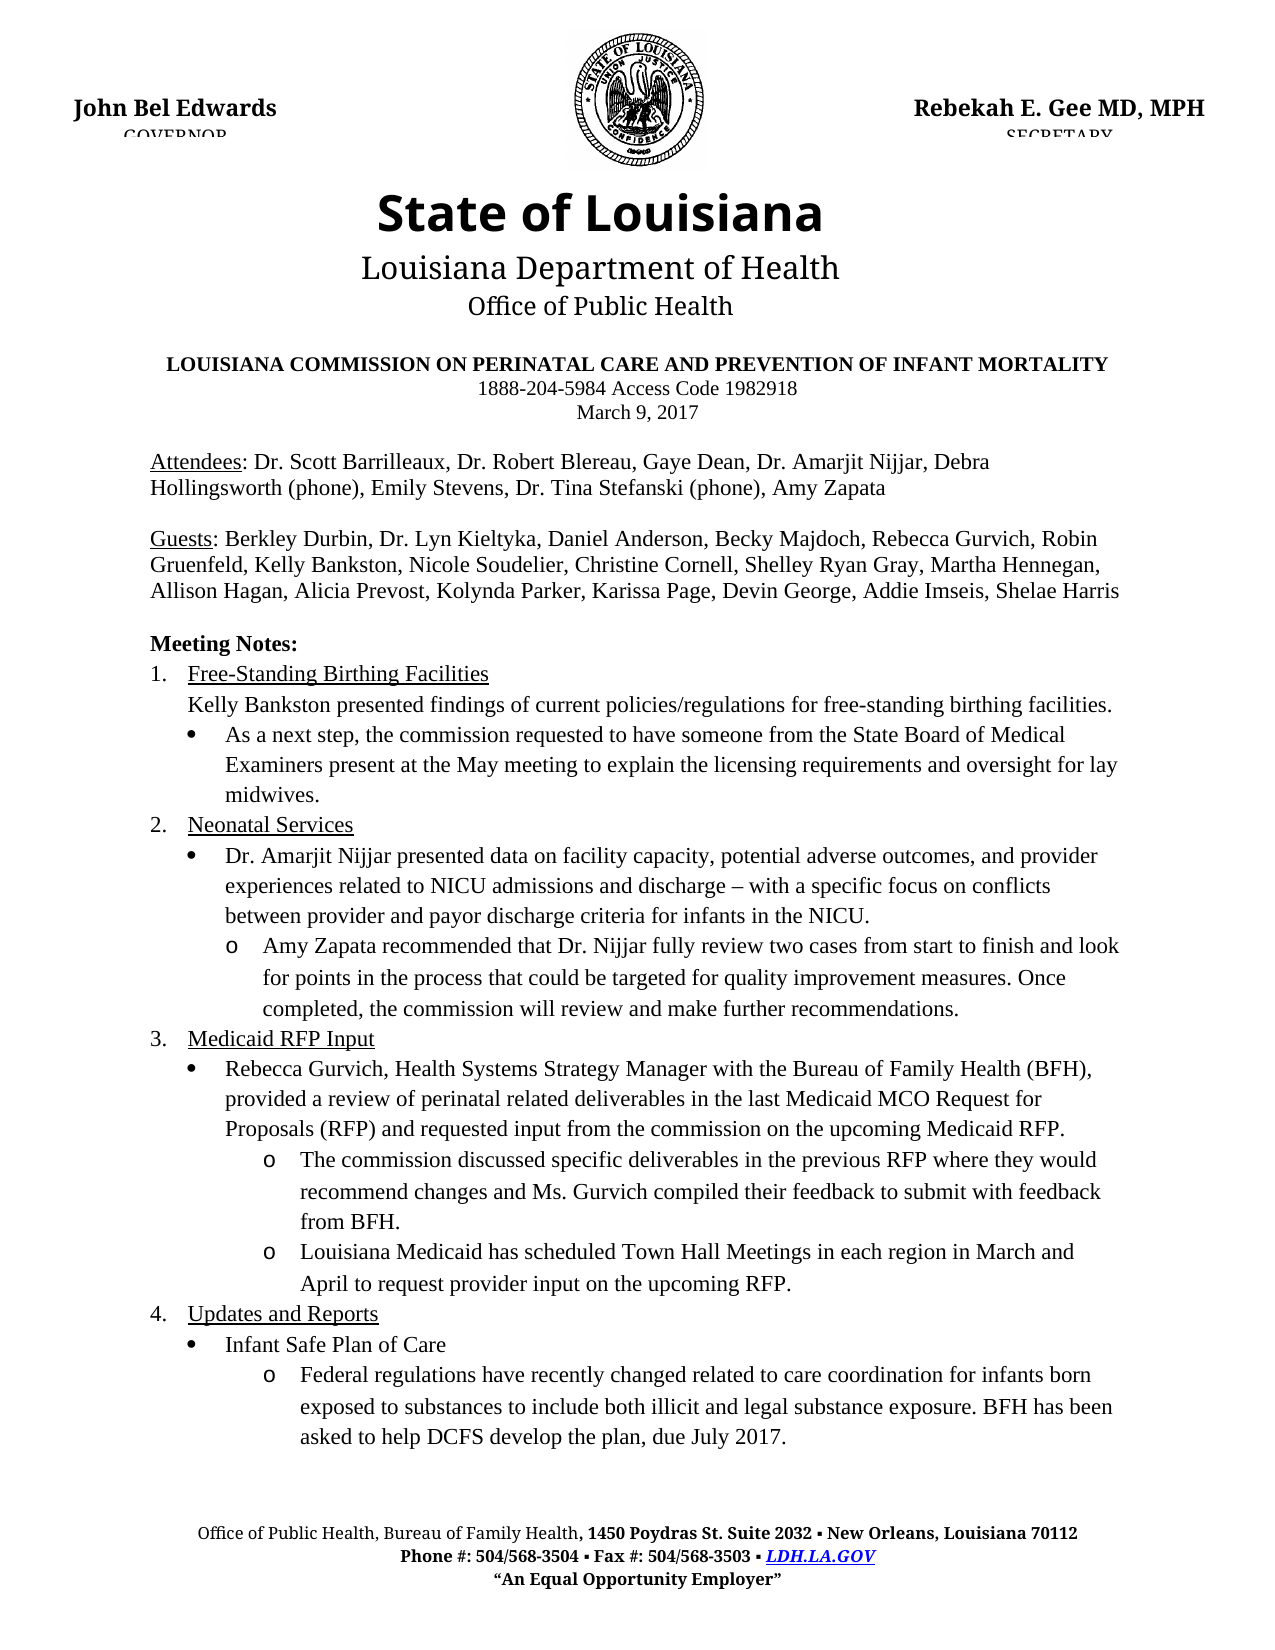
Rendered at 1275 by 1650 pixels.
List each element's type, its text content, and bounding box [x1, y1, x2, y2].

picture [566, 29, 709, 171]
text 1888-204-5984 Access Code 1982918 [150, 376, 1125, 400]
text LOUISIANA COMMISSION ON PERINATAL CARE AND PREVENTION OF INFANT MORTALITY [150, 352, 1125, 376]
text March 9, 2017 [150, 400, 1125, 424]
list Federal regulations have recently changed related to care coordination for infants born exposed to substances to include both illicit and legal substance exposure. BFH has been asked to help DCFS develop the plan, due July 2017. [262, 1361, 1125, 1449]
list Neonatal Services [150, 812, 1125, 838]
list The commission discussed specific deliverables in the previous RFP where they would recommend changes and Ms. Gurvich compiled their feedback to submit with feedback from BFH. [262, 1146, 1125, 1234]
list Louisiana Medicaid has scheduled Town Hall Meetings in each region in March and April to request provider input on the upcoming RFP. [262, 1238, 1125, 1297]
list Medicaid RFP Input [150, 1025, 1125, 1051]
list Infant Safe Plan of Care [187, 1331, 1125, 1357]
text Attendees: Dr. Scott Barrilleaux, Dr. Robert Blereau, Gaye Dean, Dr. Amarjit Nijjar, Debra Hollingsworth (phone), Emily Stevens, Dr. Tina Stefanski (phone), Amy Zapata [150, 448, 1125, 525]
list Updates and Reports [150, 1301, 1125, 1327]
list Amy Zapata recommended that Dr. Nijjar fully review two cases from start to finish and look for points in the process that could be targeted for quality improvement measures. Once completed, the commission will review and make further recommendations. [225, 932, 1125, 1021]
list Rebecca Gurvich, Health Systems Strategy Manager with the Bureau of Family Health (BFH), provided a review of perinatal related deliverables in the last Medicaid MCO Request for Proposals (RFP) and requested input from the commission on the upcoming Medicaid RFP. [187, 1055, 1125, 1142]
list Free-Standing Birthing Facilities [150, 661, 1125, 687]
list As a next step, the commission requested to have someone from the State Board of Medical Examiners present at the May meeting to explain the licensing requirements and oversight for lay midwives. [187, 721, 1125, 808]
list Dr. Amarjit Nijjar presented data on facility capacity, potential adverse outcomes, and provider experiences related to NICU admissions and discharge – with a specific focus on conflicts between provider and payor discharge criteria for infants in the NICU. [187, 842, 1125, 928]
text Meeting Notes: [150, 630, 1125, 657]
text Kelly Bankston presented findings of current policies/regulations for free-standing birthing facilities. [187, 691, 1125, 717]
text Guests: Berkley Durbin, Dr. Lyn Kieltyka, Daniel Anderson, Becky Majdoch, Rebecca Gurvich, Robin Gruenfeld, Kelly Bankston, Nicole Soudelier, Christine Cornell, Shelley Ryan Gray, Martha Hennegan, Allison Hagan, Alicia Prevost, Kolynda Parker, Karissa Page, Devin George, Addie Imseis, Shelae Harris [150, 525, 1125, 604]
